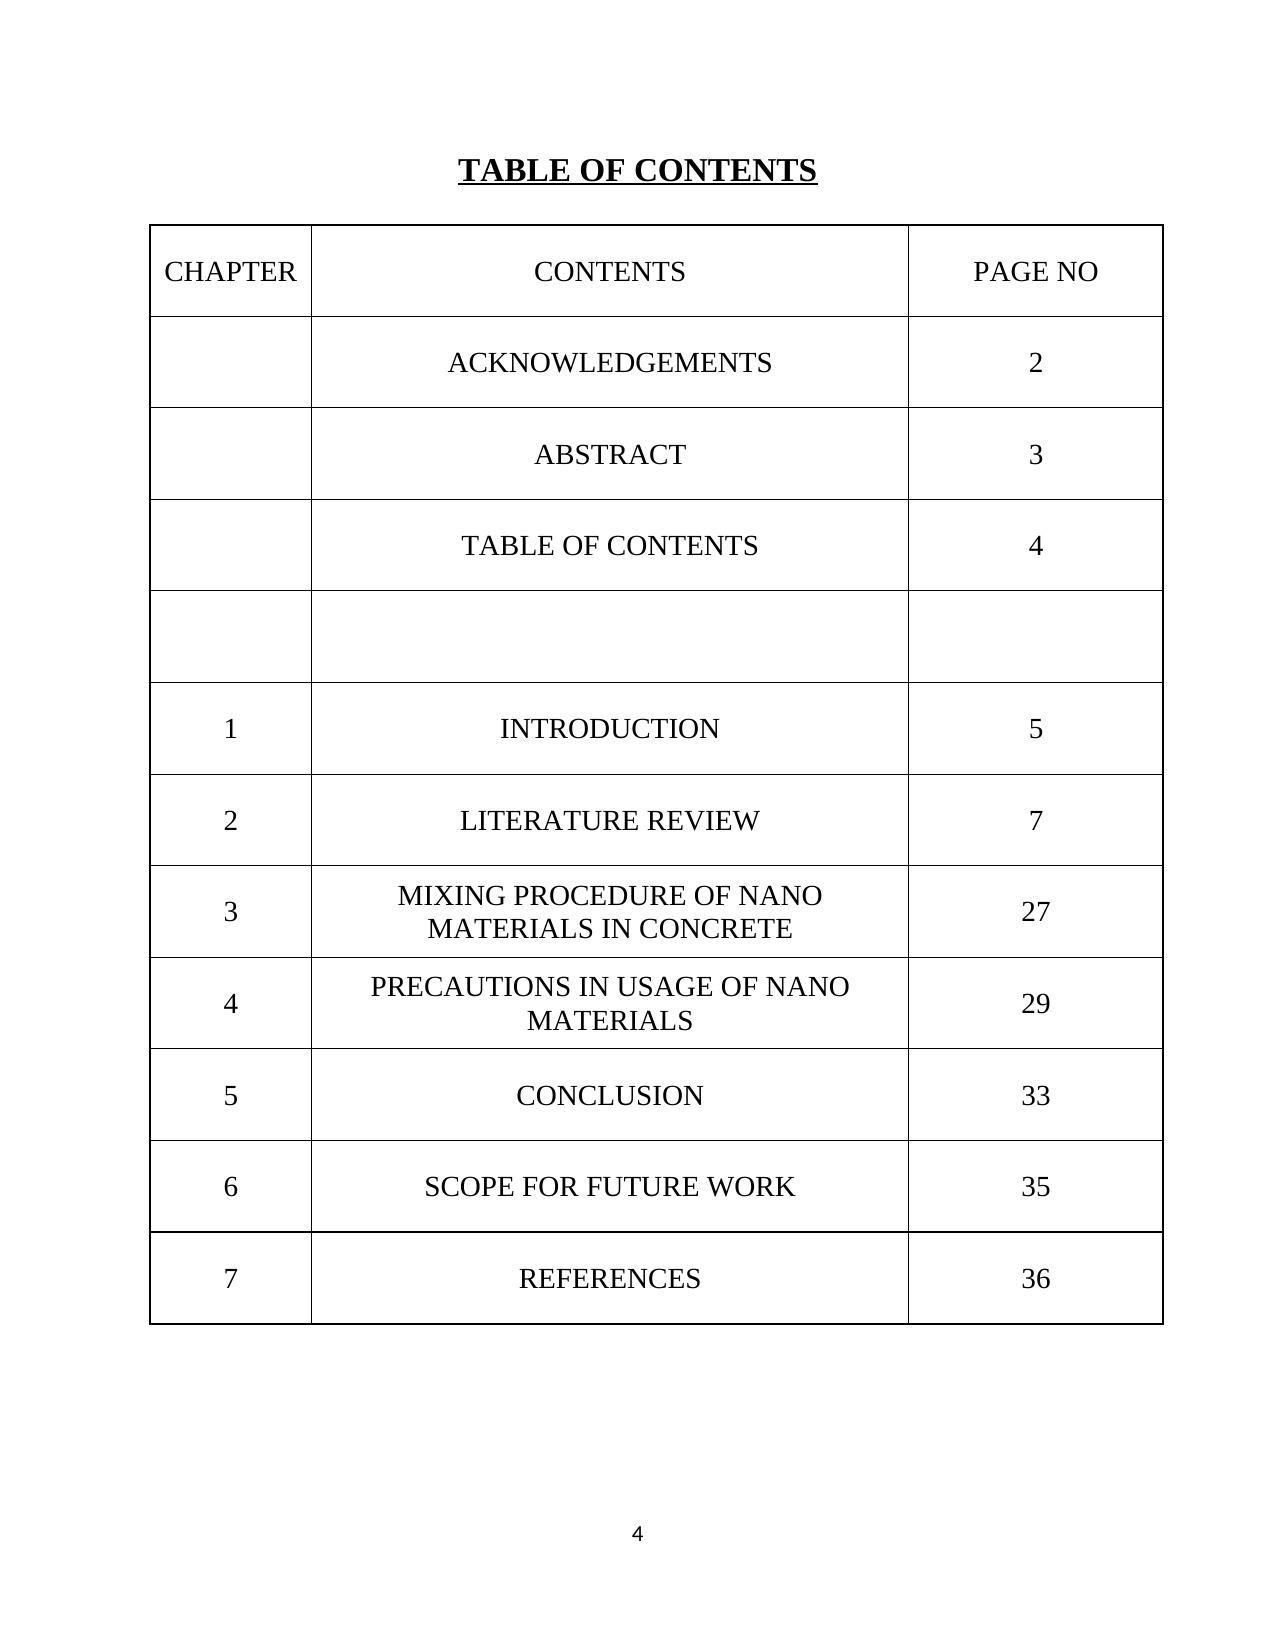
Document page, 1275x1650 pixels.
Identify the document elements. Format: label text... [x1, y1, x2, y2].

table_cell 5 [909, 683, 1162, 773]
table_cell [151, 317, 311, 407]
table_cell PRECAUTIONS IN USAGE OF NANO MATERIALS [312, 958, 908, 1048]
table_cell 29 [909, 958, 1162, 1048]
table_cell 1 [151, 683, 311, 773]
table_cell 36 [909, 1233, 1162, 1323]
text TABLE OF CONTENTS [150, 150, 1125, 188]
table_cell 4 [151, 958, 311, 1048]
table_cell ACKNOWLEDGEMENTS [312, 317, 908, 407]
table_cell SCOPE FOR FUTURE WORK [312, 1141, 908, 1231]
table_cell TABLE OF CONTENTS [312, 500, 908, 590]
table_cell 6 [151, 1141, 311, 1231]
table_cell CONCLUSION [312, 1049, 908, 1140]
table_cell [312, 591, 908, 682]
table_cell MIXING PROCEDURE OF NANO MATERIALS IN CONCRETE [312, 866, 908, 957]
table_cell 27 [909, 866, 1162, 957]
table_cell [909, 591, 1162, 682]
table_cell 2 [909, 317, 1162, 407]
table_cell 4 [909, 500, 1162, 590]
table_cell 33 [909, 1049, 1162, 1140]
table_cell 7 [151, 1233, 311, 1323]
table_cell 7 [909, 775, 1162, 865]
table_cell LITERATURE REVIEW [312, 775, 908, 865]
table_cell 3 [909, 408, 1162, 499]
table_cell 35 [909, 1141, 1162, 1231]
table_cell INTRODUCTION [312, 683, 908, 773]
table_cell REFERENCES [312, 1233, 908, 1323]
table_header PAGE NO [909, 226, 1162, 316]
table_cell [151, 591, 311, 682]
table_cell ABSTRACT [312, 408, 908, 499]
table_cell 2 [151, 775, 311, 865]
table_cell 3 [151, 866, 311, 957]
table_header CONTENTS [312, 226, 908, 316]
table_cell [151, 408, 311, 499]
table_header CHAPTER [151, 226, 311, 316]
table_cell 5 [151, 1049, 311, 1140]
table_cell [151, 500, 311, 590]
